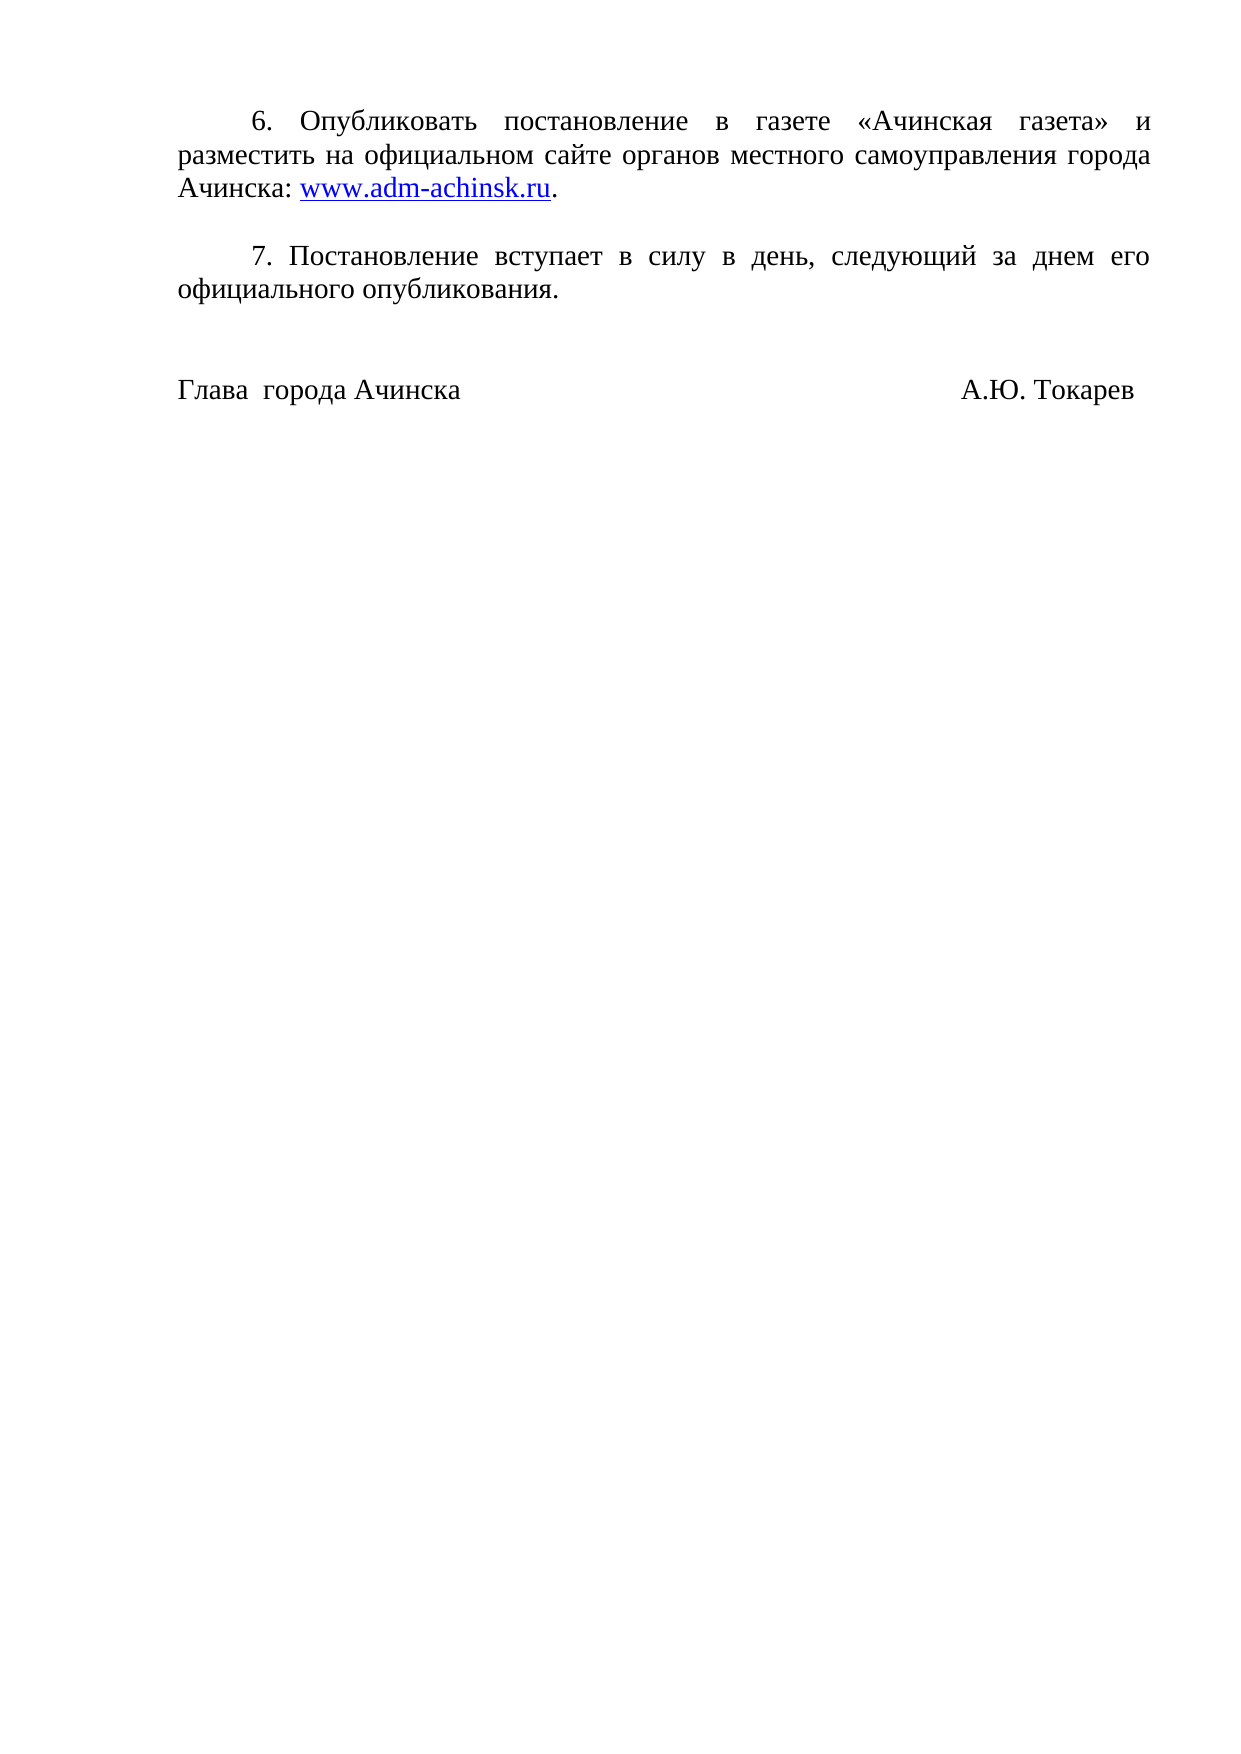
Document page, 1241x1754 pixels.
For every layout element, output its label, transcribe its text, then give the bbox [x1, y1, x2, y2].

text 7. Постановление вступает в силу в день, следующий за днем его официального опубликования. [177, 238, 1152, 305]
table_header Глава города Ачинска [166, 372, 709, 405]
table_header А.Ю. Токарев [709, 372, 1151, 405]
text 6. Опубликовать постановление в газете «Ачинская газета» и разместить на официальном сайте органов местного самоуправления города Ачинска: www.adm-achinsk.ru. [177, 103, 1152, 204]
